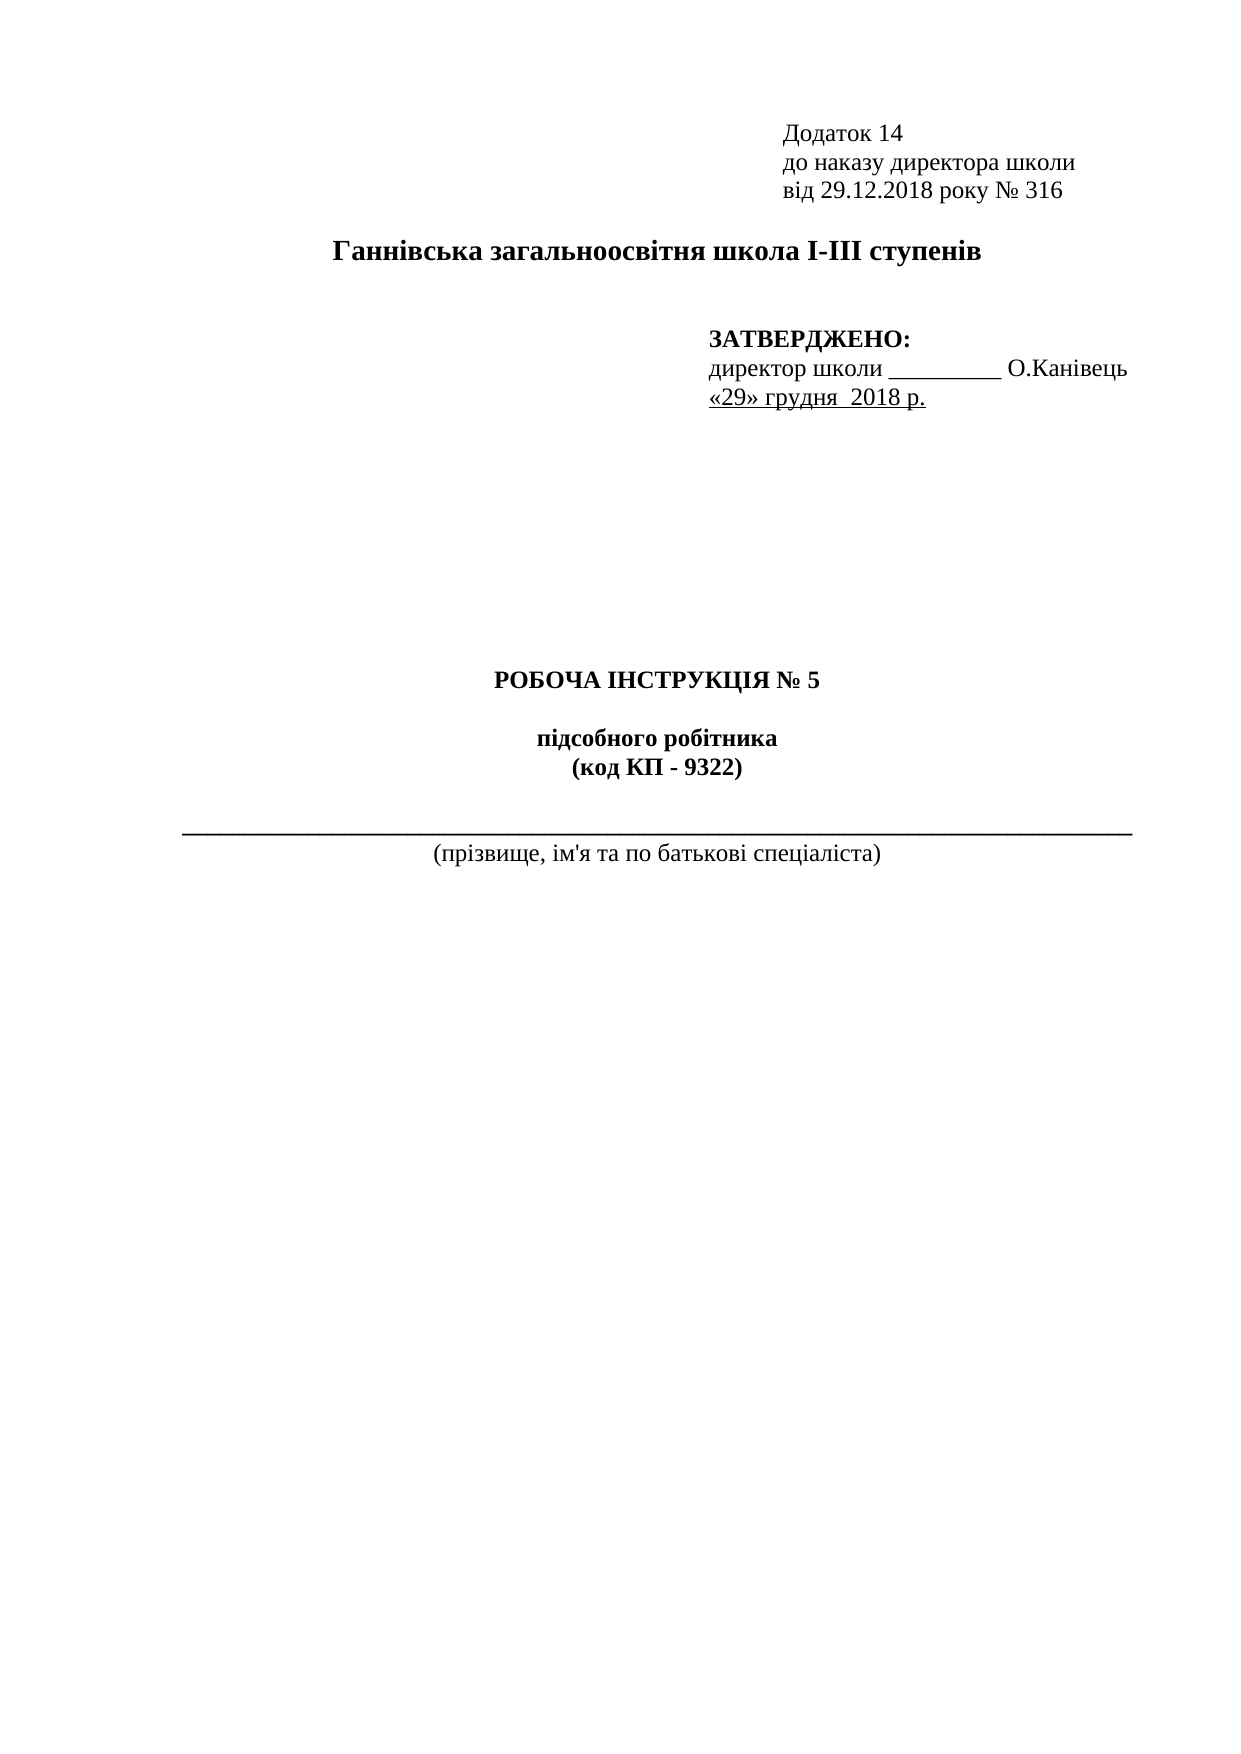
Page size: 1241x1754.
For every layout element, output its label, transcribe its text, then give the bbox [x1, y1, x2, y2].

text РОБОЧА ІНСТРУКЦІЯ № 5 [177, 666, 1137, 694]
text ____________________________________________________________________________ [177, 809, 1137, 838]
text директор школи _________ О.Канівець [709, 353, 1137, 382]
text Ганнівська загальноосвітня школа І-ІІІ ступенів [177, 233, 1137, 267]
text підсобного робітника [177, 723, 1137, 752]
text «29» грудня 2018 р. [709, 382, 1137, 410]
text (прізвище, ім'я та по батькові спеціаліста) [177, 838, 1137, 867]
text ЗАТВЕРДЖЕНО: [709, 324, 1137, 353]
text до наказу директора школи [783, 147, 1137, 176]
text (код КП - 9322) [177, 752, 1137, 781]
text від 29.12.2018 року № 316 [783, 176, 1137, 204]
text Додаток 14 [783, 118, 1137, 147]
